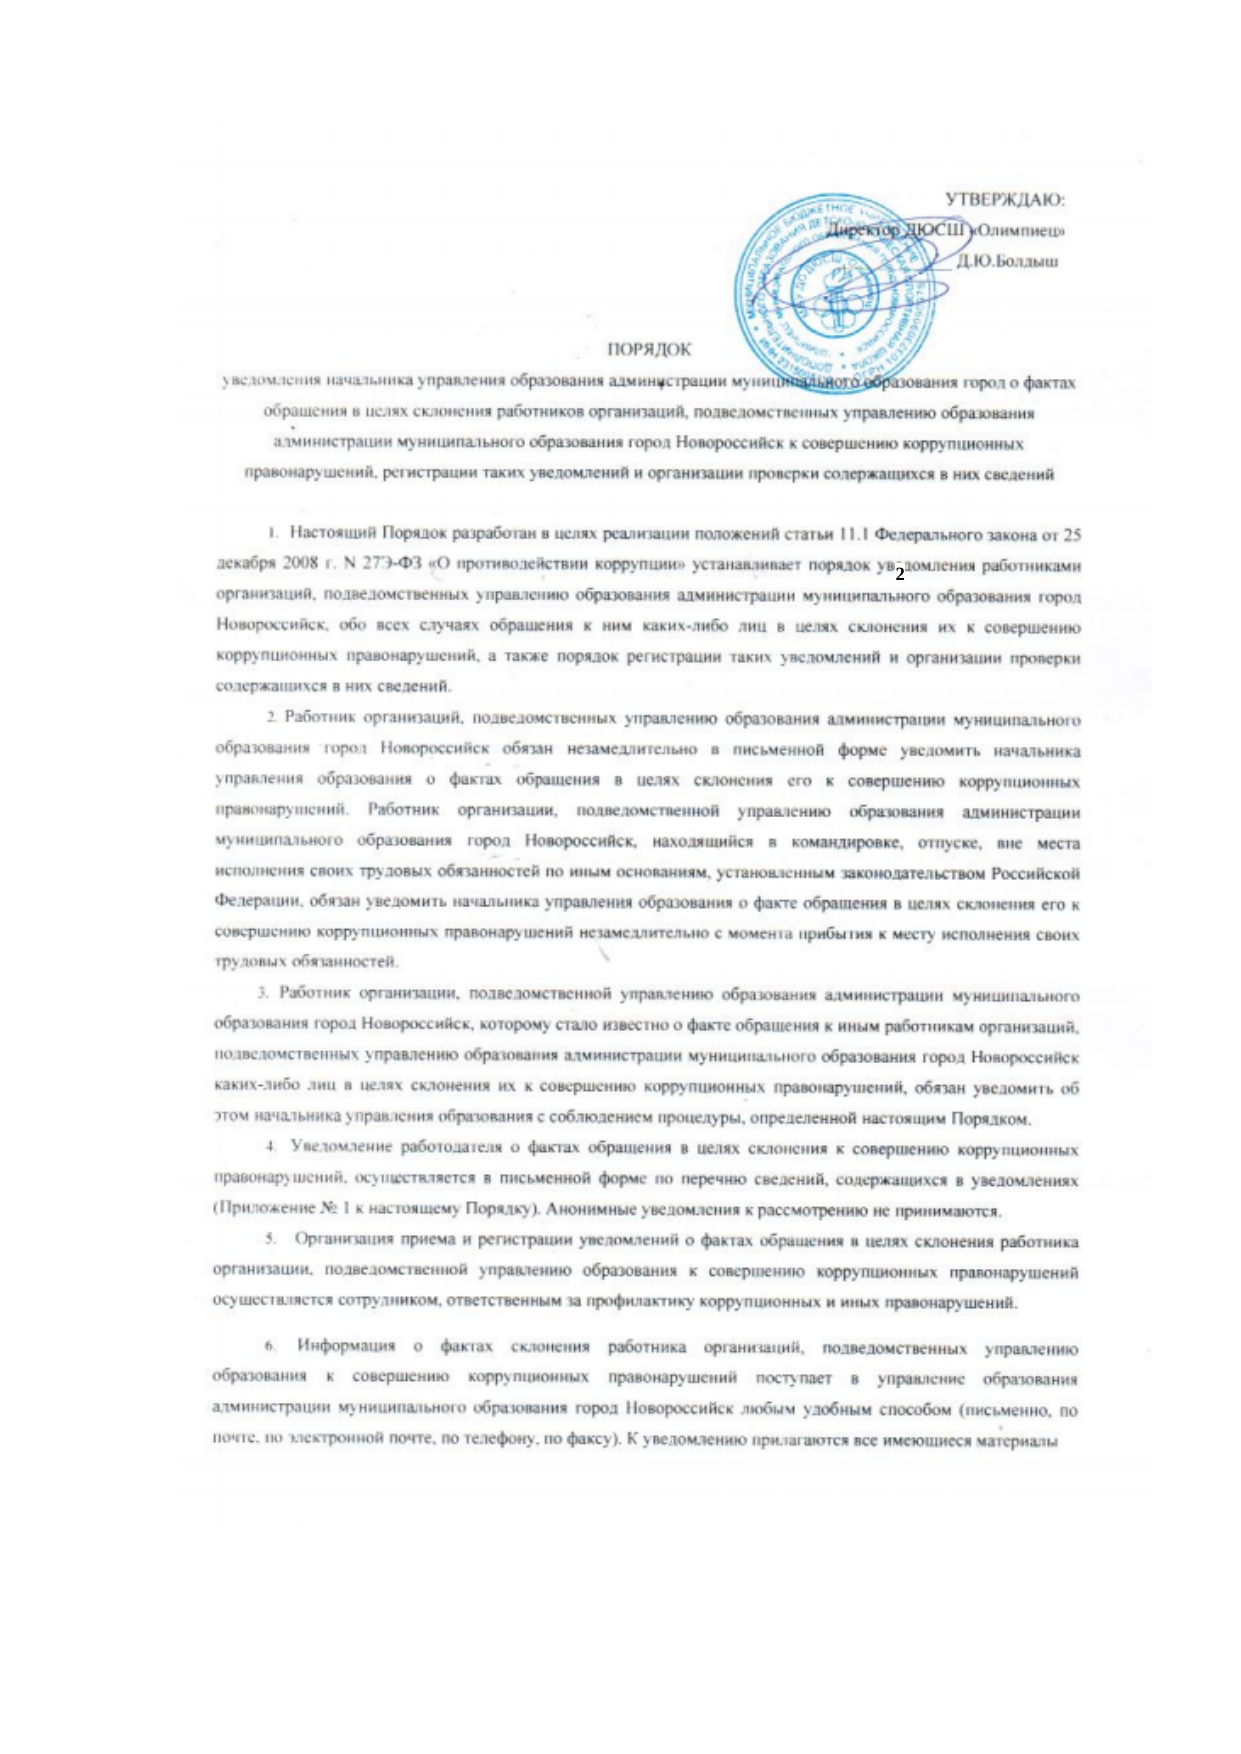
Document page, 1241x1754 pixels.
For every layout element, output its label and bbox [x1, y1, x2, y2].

picture [177, 118, 1152, 1532]
